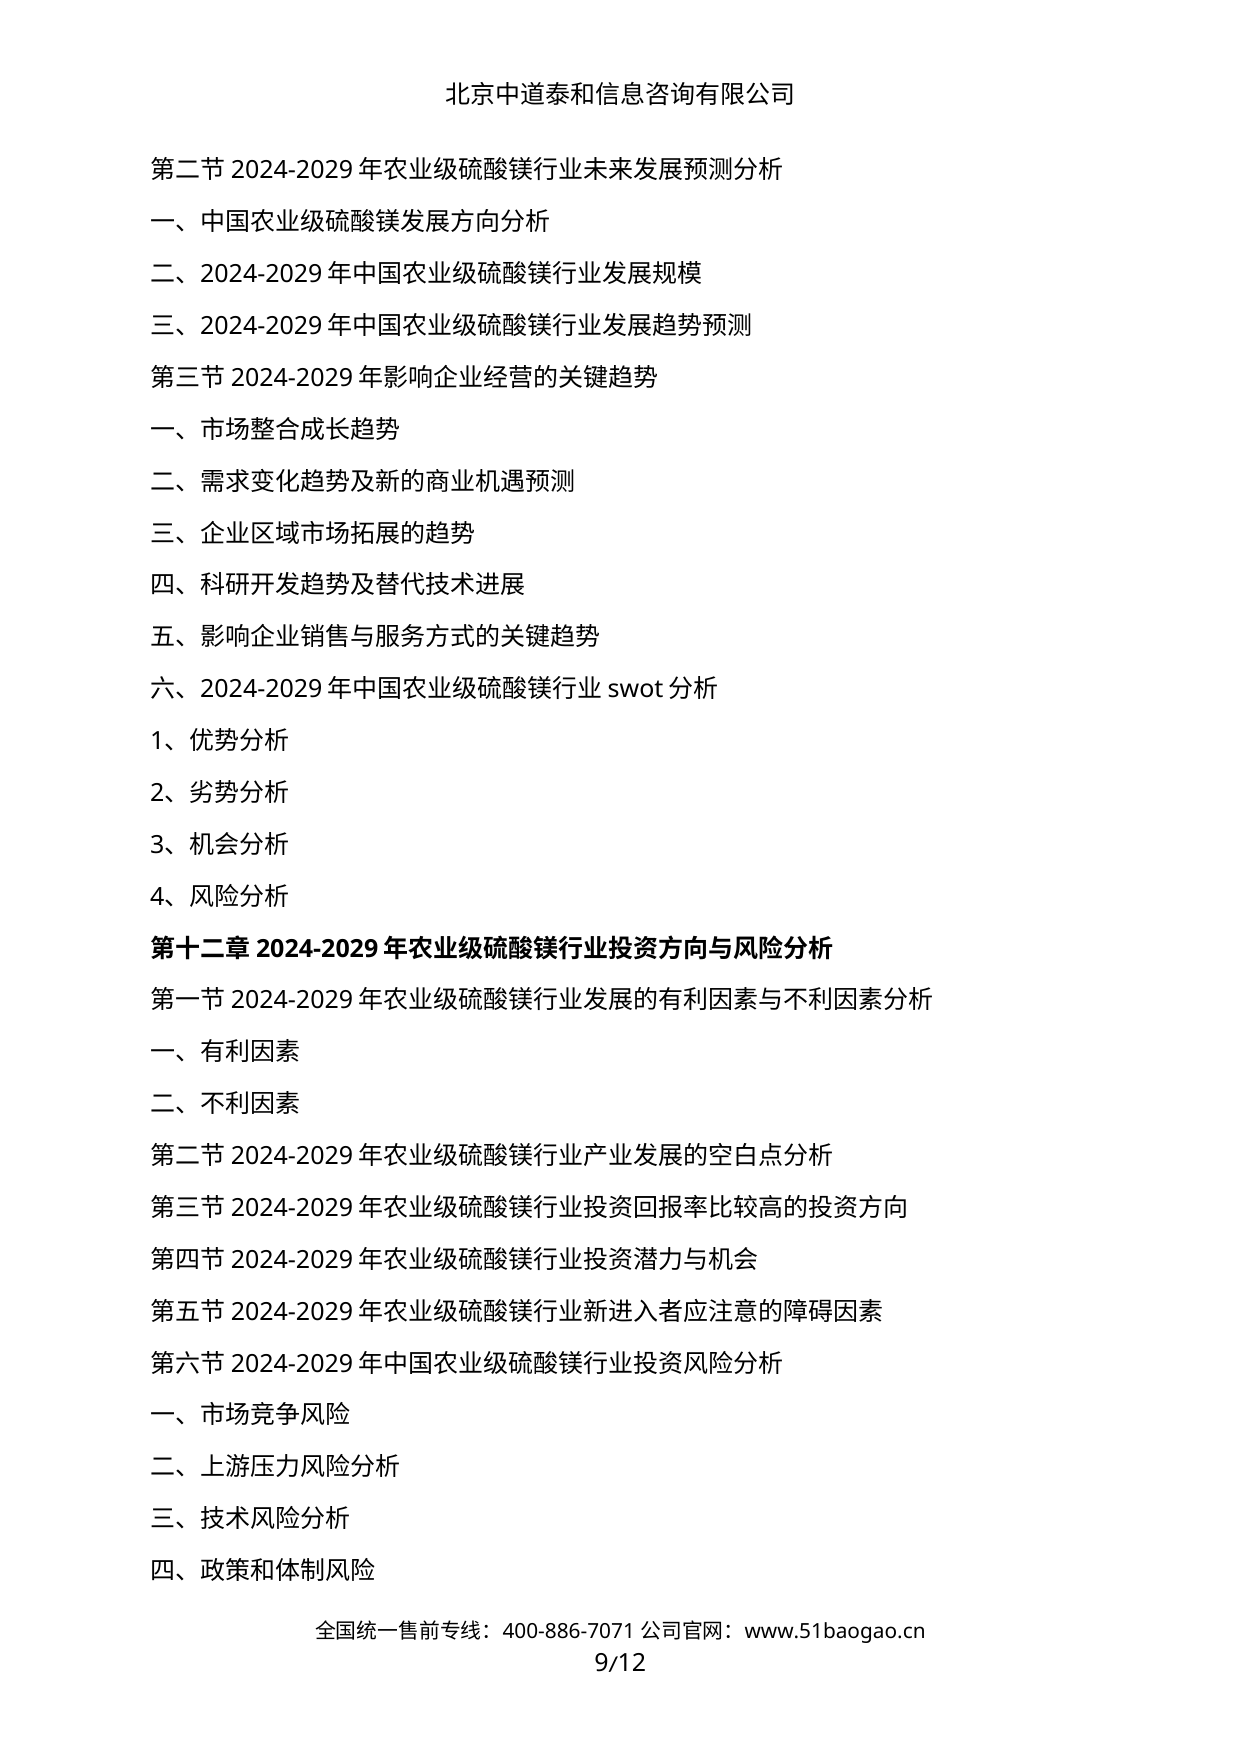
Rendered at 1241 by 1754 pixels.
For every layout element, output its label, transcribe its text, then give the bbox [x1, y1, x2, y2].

text 三、2024-2029年中国农业级硫酸镁行业发展趋势预测 [150, 306, 1090, 342]
text 第一节 2024-2029年农业级硫酸镁行业发展的有利因素与不利因素分析 [150, 980, 1090, 1016]
text 第二节 2024-2029年农业级硫酸镁行业未来发展预测分析 [150, 150, 1090, 186]
text 第十二章 2024-2029年农业级硫酸镁行业投资方向与风险分析 [150, 928, 1090, 964]
text 二、2024-2029年中国农业级硫酸镁行业发展规模 [150, 254, 1090, 290]
text 第四节 2024-2029年农业级硫酸镁行业投资潜力与机会 [150, 1239, 1090, 1276]
text 第三节 2024-2029年农业级硫酸镁行业投资回报率比较高的投资方向 [150, 1187, 1090, 1224]
text 第五节 2024-2029年农业级硫酸镁行业新进入者应注意的障碍因素 [150, 1291, 1090, 1327]
text 二、需求变化趋势及新的商业机遇预测 [150, 461, 1090, 497]
text 第三节 2024-2029年影响企业经营的关键趋势 [150, 357, 1090, 394]
text 2、劣势分析 [150, 772, 1090, 809]
text 4、风险分析 [150, 876, 1090, 912]
text 3、机会分析 [150, 824, 1090, 861]
text 第六节 2024-2029年中国农业级硫酸镁行业投资风险分析 [150, 1343, 1090, 1379]
text 三、技术风险分析 [150, 1499, 1090, 1535]
text 二、不利因素 [150, 1084, 1090, 1120]
text 1、优势分析 [150, 721, 1090, 757]
text 三、企业区域市场拓展的趋势 [150, 513, 1090, 549]
text 四、科研开发趋势及替代技术进展 [150, 565, 1090, 601]
text 一、市场竞争风险 [150, 1395, 1090, 1431]
text 四、政策和体制风险 [150, 1551, 1090, 1587]
text 一、市场整合成长趋势 [150, 409, 1090, 446]
text 一、中国农业级硫酸镁发展方向分析 [150, 202, 1090, 238]
text 一、有利因素 [150, 1032, 1090, 1068]
text 五、影响企业销售与服务方式的关键趋势 [150, 617, 1090, 653]
text 六、2024-2029年中国农业级硫酸镁行业swot分析 [150, 669, 1090, 705]
text 第二节 2024-2029年农业级硫酸镁行业产业发展的空白点分析 [150, 1136, 1090, 1172]
text 二、上游压力风险分析 [150, 1447, 1090, 1483]
